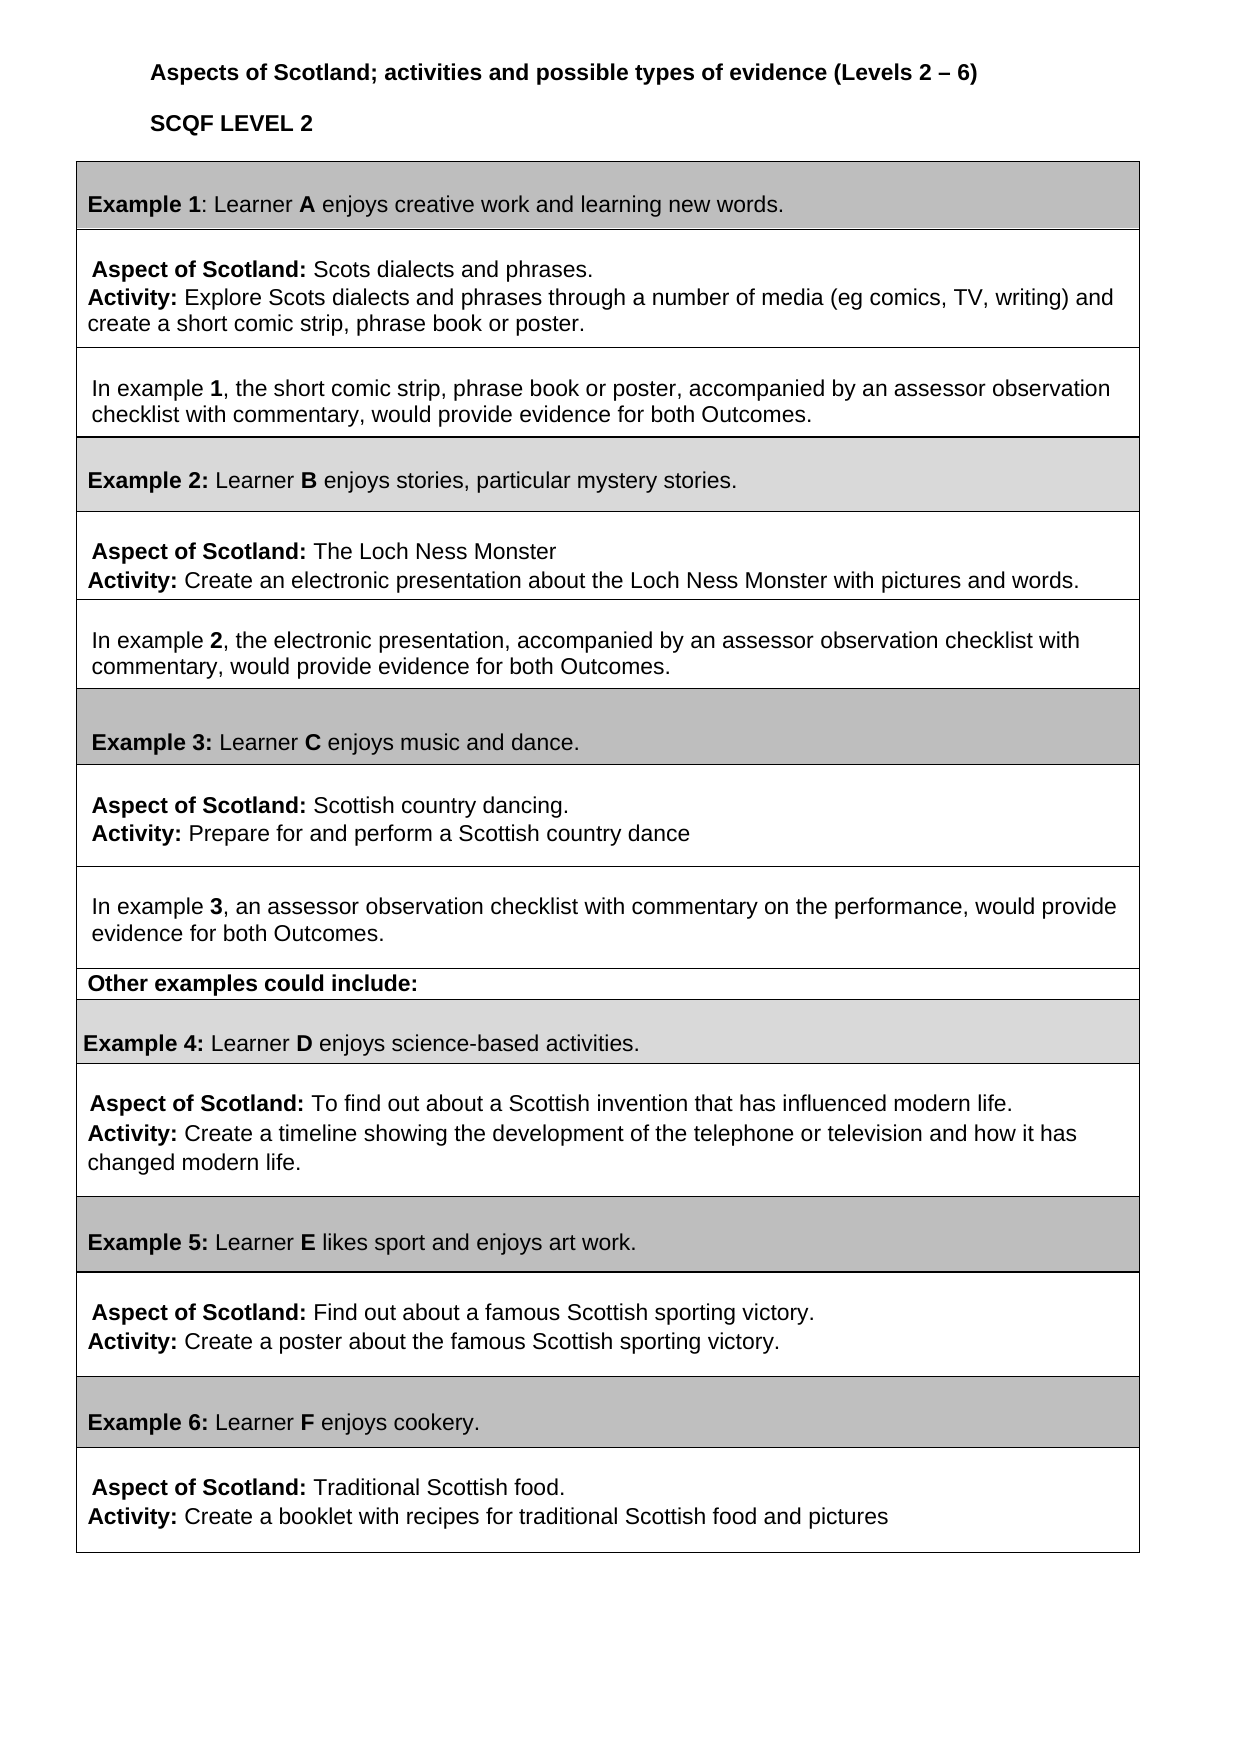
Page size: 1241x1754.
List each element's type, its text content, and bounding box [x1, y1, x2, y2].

table_cell Aspect of Scotland: To find out about a Scottish invention that has influenced modern life. Activity: Create a timeline showing the development of the telephone or television and how it has changed modern life. [77, 1064, 1139, 1196]
table_cell Example 5: Learner E likes sport and enjoys art work. [77, 1197, 1139, 1271]
table_cell Example 6: Learner F enjoys cookery. [77, 1377, 1139, 1447]
table_cell Aspect of Scotland: Scottish country dancing. Activity: Prepare for and perform a Scottish country dance [77, 765, 1139, 866]
text Aspects of Scotland; activities and possible types of evidence (Levels 2 – 6) [150, 59, 1090, 85]
table_cell Aspect of Scotland: Scots dialects and phrases. Activity: Explore Scots dialects and phrases through a number of media (eg comics, TV, writing) and create a short comic strip, phrase book or poster. [77, 230, 1139, 347]
table_cell Other examples could include: [77, 969, 1139, 999]
table_cell Example 3: Learner C enjoys music and dance. [77, 689, 1139, 764]
table_cell In example 1, the short comic strip, phrase book or poster, accompanied by an assessor observation checklist with commentary, would provide evidence for both Outcomes. [77, 348, 1139, 436]
table_cell In example 3, an assessor observation checklist with commentary on the performance, would provide evidence for both Outcomes. [77, 867, 1139, 967]
table_cell Aspect of Scotland: Find out about a famous Scottish sporting victory. Activity: Create a poster about the famous Scottish sporting victory. [77, 1273, 1139, 1376]
table_cell In example 2, the electronic presentation, accompanied by an assessor observation checklist with commentary, would provide evidence for both Outcomes. [77, 600, 1139, 688]
text SCQF LEVEL 2 [150, 110, 1090, 136]
table_cell Example 2: Learner B enjoys stories, particular mystery stories. [77, 438, 1139, 511]
table_cell Aspect of Scotland: The Loch Ness Monster Activity: Create an electronic presentation about the Loch Ness Monster with pictures and words. [77, 512, 1139, 599]
table_header Example 1: Learner A enjoys creative work and learning new words. [77, 162, 1139, 228]
table_cell Example 4: Learner D enjoys science-based activities. Example 3: Learner C enjoys science-based activities. [77, 1000, 1139, 1063]
table_cell Aspect of Scotland: Traditional Scottish food. Activity: Create a booklet with recipes for traditional Scottish food and pictures [77, 1448, 1139, 1552]
